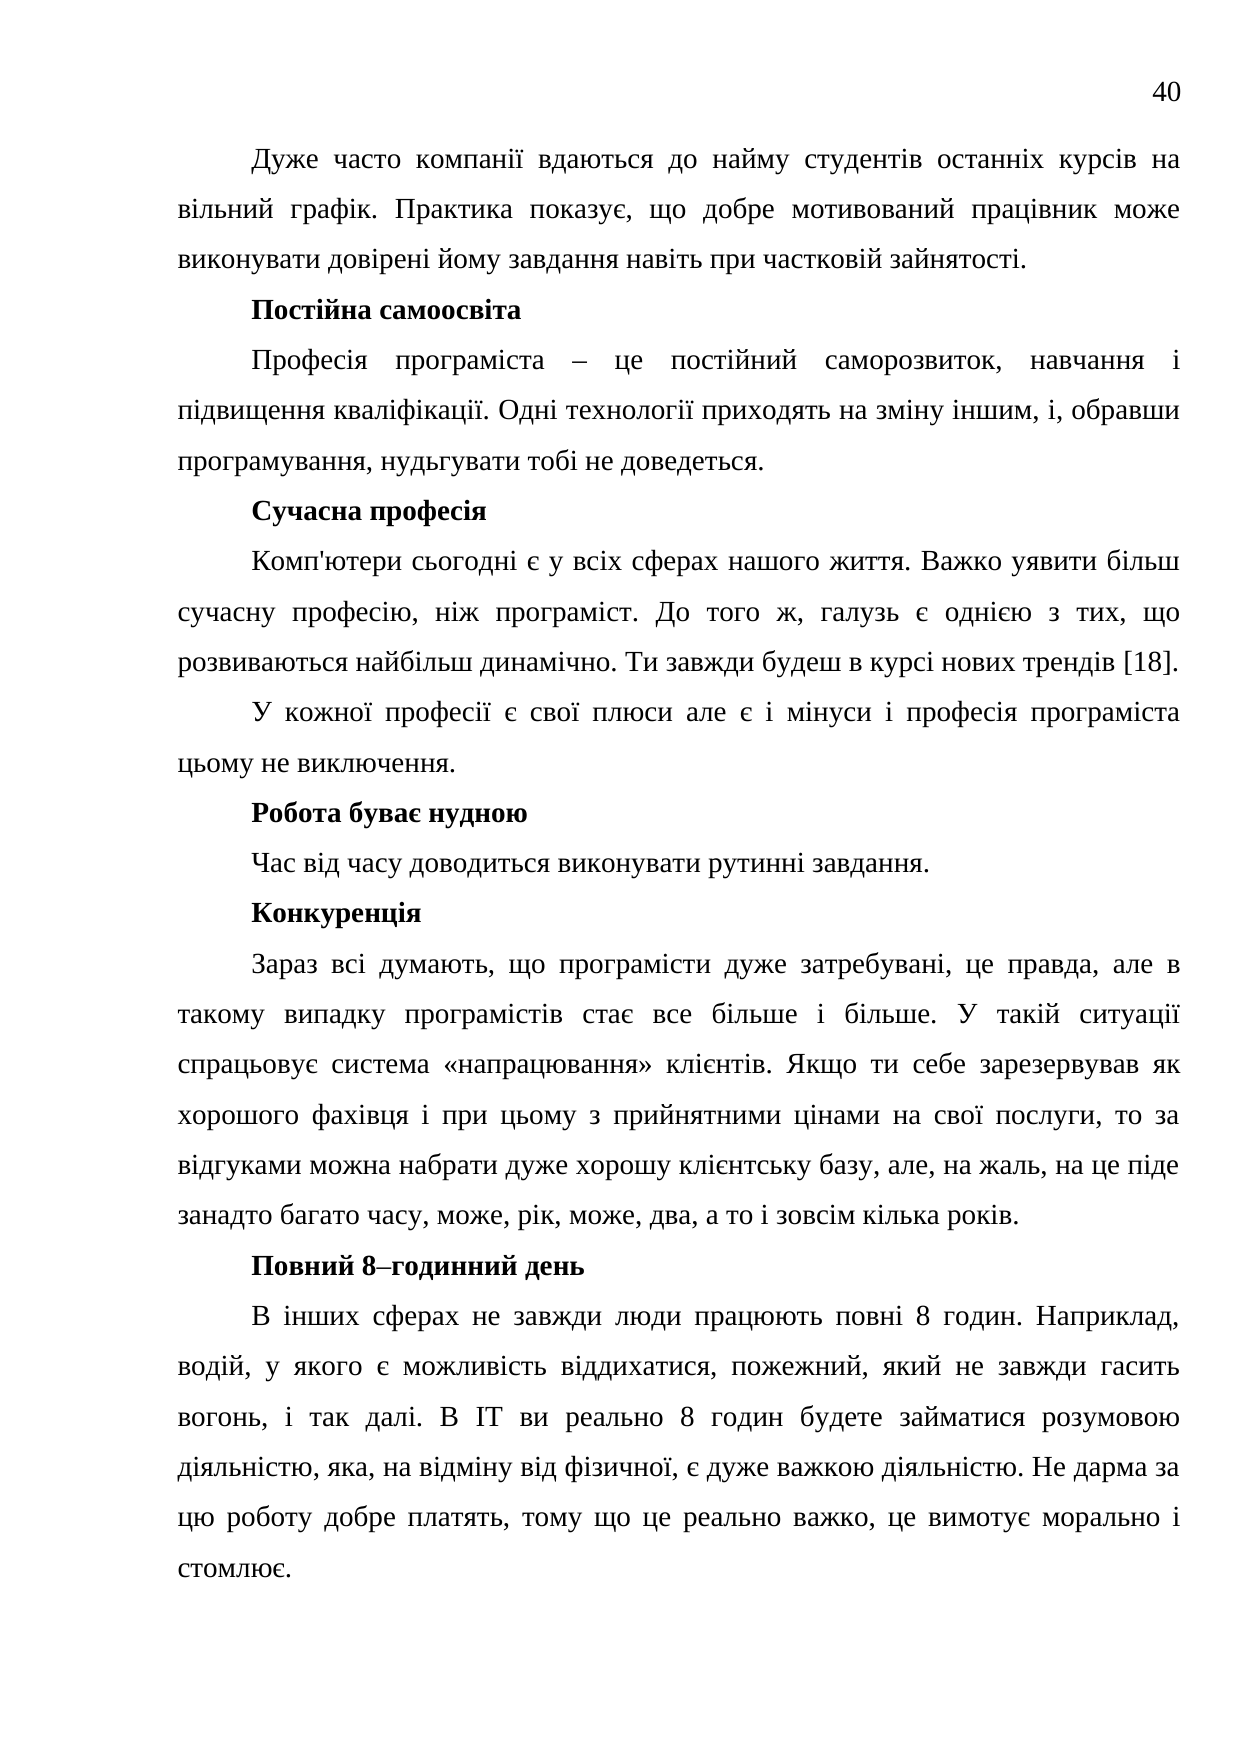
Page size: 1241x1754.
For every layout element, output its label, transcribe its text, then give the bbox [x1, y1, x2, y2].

text Час від часу доводиться виконувати рутинні завдання. [177, 845, 1181, 879]
text Дуже часто компанії вдаються до найму студентів останніх курсів на вільний графік. Практика показує, що добре мотивований працівник може виконувати довірені йому завдання навіть при частковій зайнятості. [177, 141, 1181, 275]
text В інших сферах не завжди люди працюють повні 8 годин. Наприклад, водій, у якого є можливість віддихатися, пожежний, який не завжди гасить вогонь, і так далі. В IT ви реально 8 годин будете займатися розумовою діяльністю, яка, на відміну від фізичної, є дуже важкою діяльністю. Не дарма за цю роботу добре платять, тому що це реально важко, це вимотує морально і стомлює. [177, 1298, 1181, 1583]
text Повний 8–годинний день [177, 1248, 1181, 1281]
text У кожної професії є свої плюси але є і мінуси і професія програміста цьому не виключення. [177, 694, 1181, 778]
text Сучасна професія [177, 493, 1181, 527]
text Постійна самоосвіта [177, 292, 1181, 325]
text Зараз всі думають, що програмісти дуже затребувані, це правда, але в такому випадку програмістів стає все більше і більше. У такій ситуації спрацьовує система «напрацювання» клієнтів. Якщо ти себе зарезервував як хорошого фахівця і при цьому з прийнятними цінами на свої послуги, то за відгуками можна набрати дуже хорошу клієнтську базу, але, на жаль, на це піде занадто багато часу, може, рік, може, два, а то і зовсім кілька років. [177, 946, 1181, 1231]
text Робота буває нудною [177, 795, 1181, 828]
text Комп'ютери сьогодні є у всіх сферах нашого життя. Важко уявити більш сучасну професію, ніж програміст. До того ж, галузь є однією з тих, що розвиваються найбільш динамічно. Ти завжди будеш в курсі нових трендів [18]. [177, 543, 1181, 678]
text Конкуренція [177, 896, 1181, 929]
text Професія програміста – це постійний саморозвиток, навчання і підвищення кваліфікації. Одні технології приходять на зміну іншим, і, обравши програмування, нудьгувати тобі не доведеться. [177, 342, 1181, 476]
